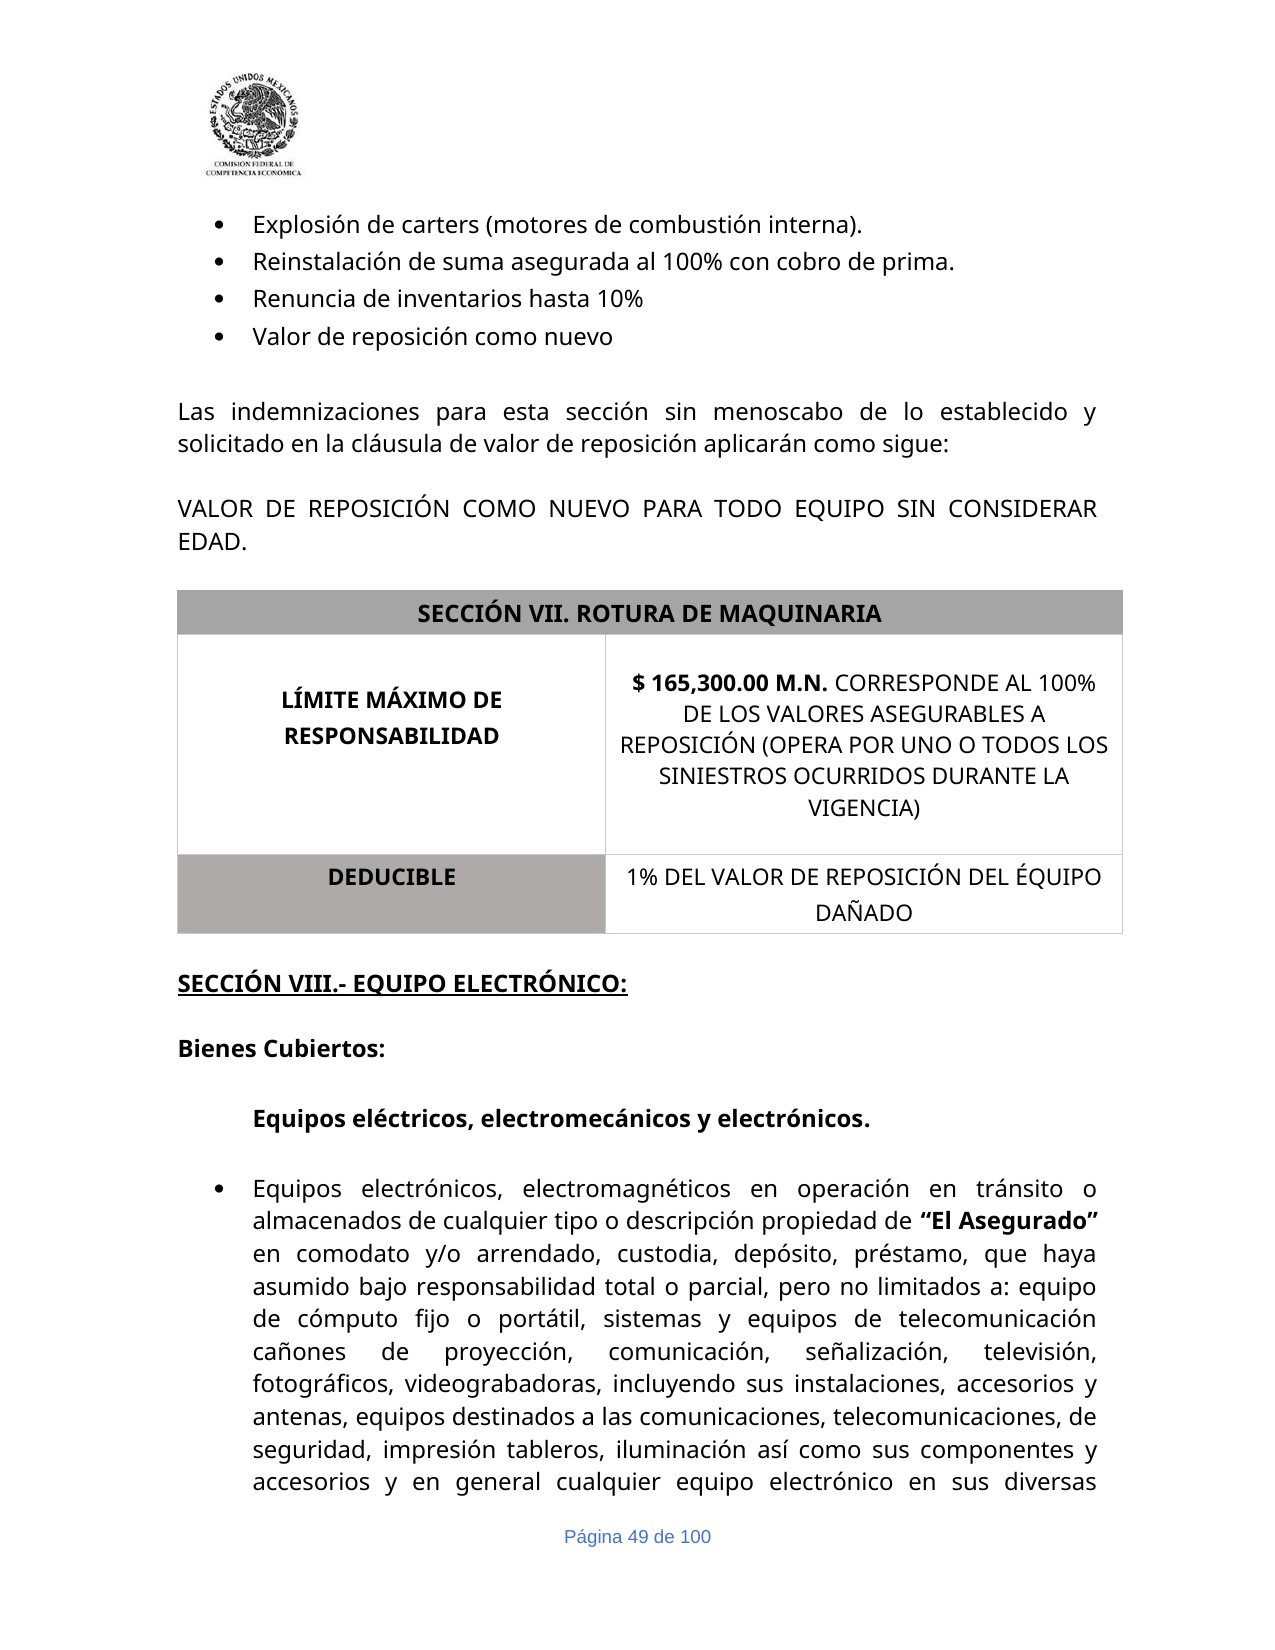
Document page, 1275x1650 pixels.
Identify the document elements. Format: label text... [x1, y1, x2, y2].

table_cell LÍMITE MÁXIMO DE RESPONSABILIDAD [178, 635, 605, 854]
table_cell $ 165,300.00 M.N. CORRESPONDE AL 100% DE LOS VALORES ASEGURABLES A REPOSICIÓN (OPERA POR UNO O TODOS LOS SINIESTROS OCURRIDOS DURANTE LA VIGENCIA) [606, 635, 1122, 854]
list Explosión de carters (motores de combustión interna). [215, 207, 1098, 240]
text Las indemnizaciones para esta sección sin menoscabo de lo establecido y solicitado en la cláusula de valor de reposición aplicarán como sigue: [177, 394, 1098, 459]
text VALOR DE REPOSICIÓN COMO NUEVO PARA TODO EQUIPO SIN CONSIDERAR EDAD. [177, 492, 1098, 557]
list Renuncia de inventarios hasta 10% [215, 282, 1098, 315]
table_cell 1% DEL VALOR DE REPOSICIÓN DEL ÉQUIPO DAÑADO [606, 855, 1122, 933]
picture [188, 73, 322, 179]
table_cell DEDUCIBLE [178, 855, 605, 933]
text SECCIÓN VIII.- EQUIPO ELECTRÓNICO: [177, 966, 1181, 999]
list Valor de reposición como nuevo [215, 319, 1098, 352]
text Bienes Cubiertos: [118, 1032, 1181, 1064]
table_header SECCIÓN VII. ROTURA DE MAQUINARIA [178, 591, 1122, 634]
list Reinstalación de suma asegurada al 100% con cobro de prima. [215, 245, 1098, 277]
list Equipos eléctricos, electromecánicos y electrónicos. [252, 1102, 1098, 1134]
